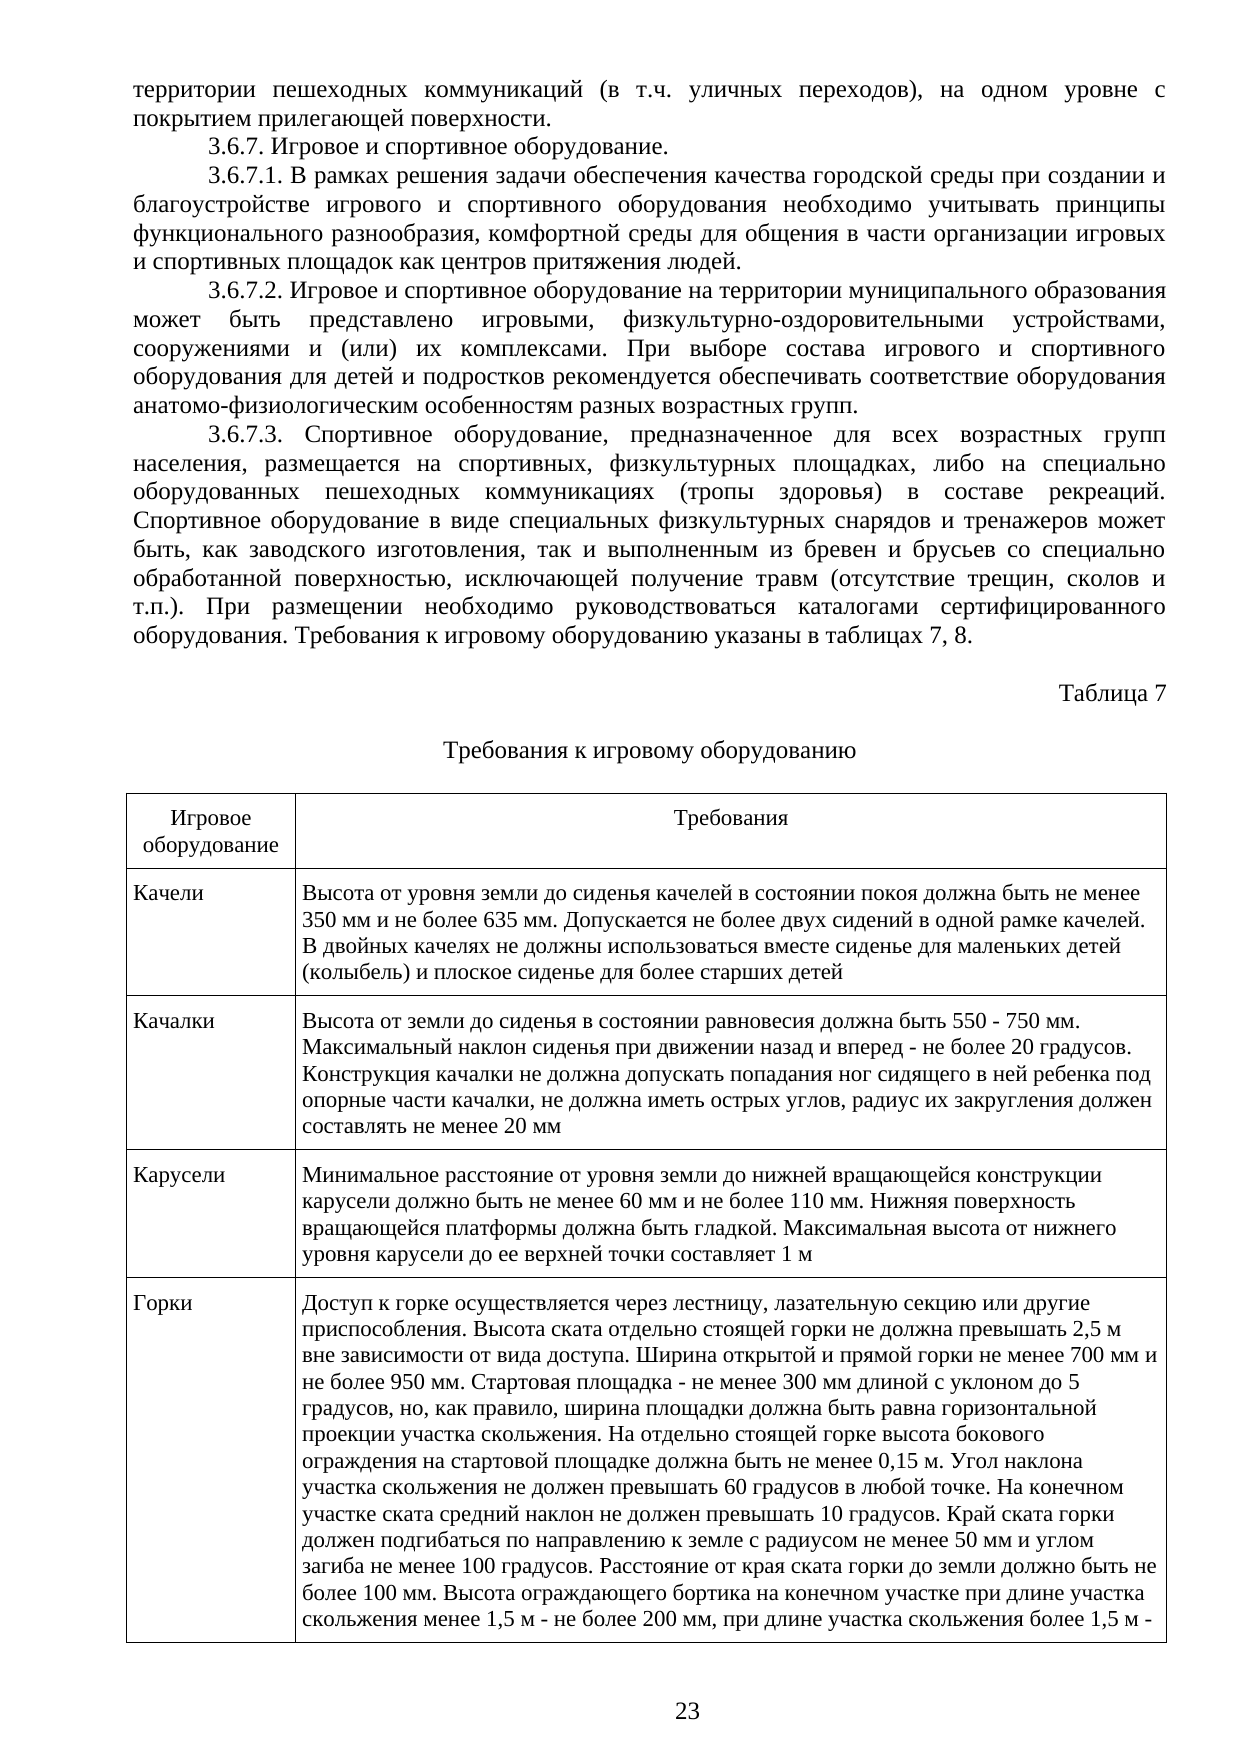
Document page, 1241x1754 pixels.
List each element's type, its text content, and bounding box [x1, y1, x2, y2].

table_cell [296, 1278, 1166, 1642]
table_cell Качели [127, 869, 295, 995]
table_header Игровое оборудование [127, 794, 295, 868]
table_cell Карусели [127, 1150, 295, 1277]
table_cell Качалки [127, 996, 295, 1149]
table_cell Горки [127, 1278, 295, 1642]
table_cell Минимальное расстояние от уровня земли до нижней вращающейся конструкции карусели должно быть не менее 60 мм и не более 110 мм. Нижняя поверхность вращающейся платформы должна быть гладкой. Максимальная высота от нижнего уровня карусели до ее верхней точки составляет 1 м [296, 1150, 1166, 1277]
table_cell Высота от земли до сиденья в состоянии равновесия должна быть 550 - 750 мм. Максимальный наклон сиденья при движении назад и вперед - не более 20 градусов. Конструкция качалки не должна допускать попадания ног сидящего в ней ребенка под опорные части качалки, не должна иметь острых углов, радиус их закругления должен составлять не менее 20 мм [296, 996, 1166, 1149]
text 3.6.7.1. В рамках решения задачи обеспечения качества городской среды при создании и благоустройстве игрового и спортивного оборудования необходимо учитывать принципы функционального разнообразия, комфортной среды для общения в части организации игровых и спортивных площадок как центров притяжения людей. [133, 160, 1167, 275]
text 3.6.7.3. Спортивное оборудование, предназначенное для всех возрастных групп населения, размещается на спортивных, физкультурных площадках, либо на специально оборудованных пешеходных коммуникациях (тропы здоровья) в составе рекреаций. Спортивное оборудование в виде специальных физкультурных снарядов и тренажеров может быть, как заводского изготовления, так и выполненным из бревен и брусьев со специально обработанной поверхностью, исключающей получение травм (отсутствие трещин, сколов и т.п.). При размещении необходимо руководствоваться каталогами сертифицированного оборудования. Требования к игровому оборудованию указаны в таблицах 7, 8. [133, 419, 1167, 649]
text 3.6.7. Игровое и спортивное оборудование. [133, 131, 1167, 160]
table_cell Высота от уровня земли до сиденья качелей в состоянии покоя должна быть не менее 350 мм и не более 635 мм. Допускается не более двух сидений в одной рамке качелей. В двойных качелях не должны использоваться вместе сиденье для маленьких детей (колыбель) и плоское сиденье для более старших детей [296, 869, 1166, 995]
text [133, 74, 1167, 131]
text Требования к игровому оборудованию [133, 735, 1167, 764]
table_header Требования [296, 794, 1166, 868]
text 3.6.7.2. Игровое и спортивное оборудование на территории муниципального образования может быть представлено игровыми, физкультурно-оздоровительными устройствами, сооружениями и (или) их комплексами. При выборе состава игрового и спортивного оборудования для детей и подростков рекомендуется обеспечивать соответствие оборудования анатомо-физиологическим особенностям разных возрастных групп. [133, 275, 1167, 419]
text Таблица 7 [133, 678, 1167, 706]
